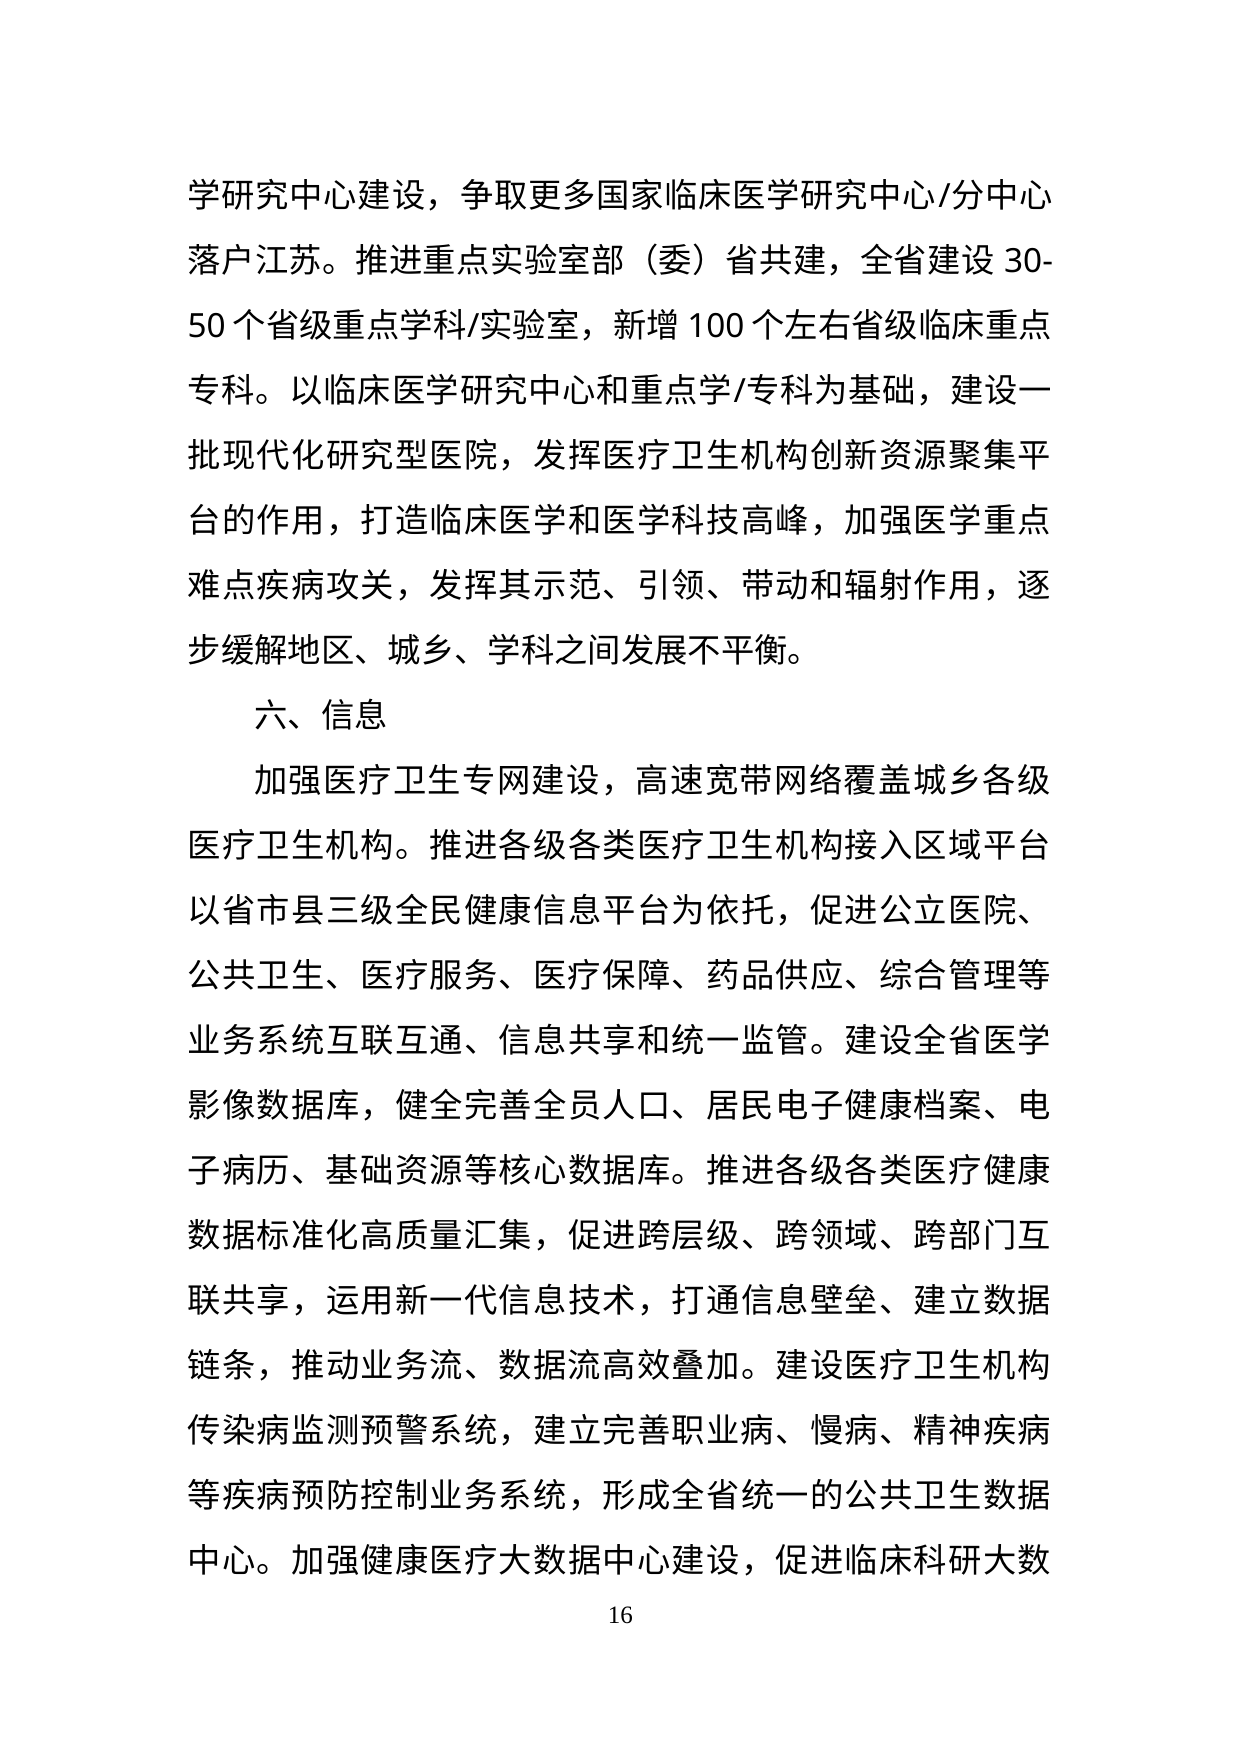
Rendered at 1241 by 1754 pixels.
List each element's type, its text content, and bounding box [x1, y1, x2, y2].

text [187, 745, 1053, 1590]
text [187, 160, 1053, 680]
text 六、信息 [187, 680, 1053, 745]
